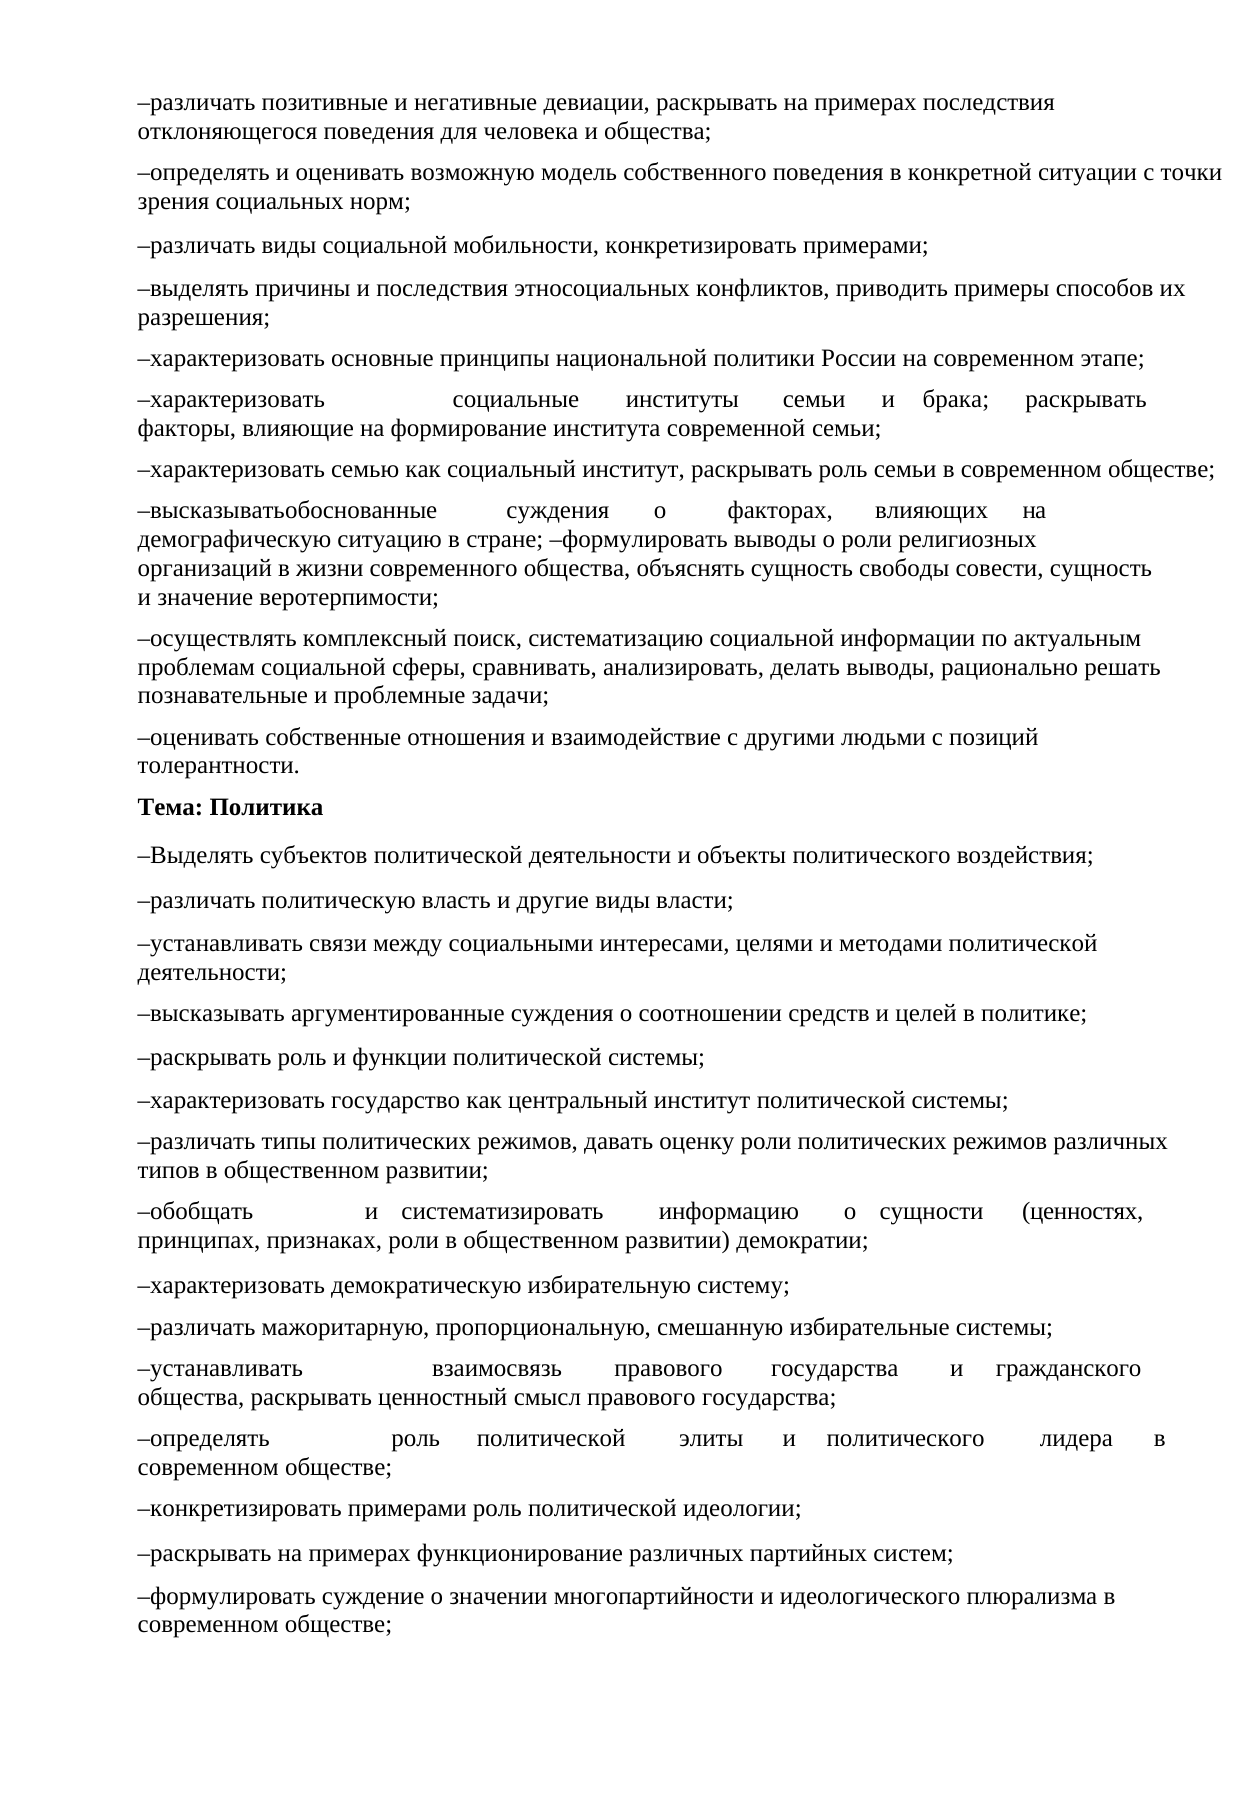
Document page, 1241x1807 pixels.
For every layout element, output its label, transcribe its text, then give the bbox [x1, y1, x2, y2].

text –характеризовать основные принципы национальной политики России на современном этапе; [137, 343, 1232, 372]
text –осуществлять комплексный поиск, систематизацию социальной информации по актуальным проблемам социальной сферы, сравнивать, анализировать, делать выводы, рационально решать познавательные и проблемные задачи; [137, 623, 1167, 709]
text –обобщать и систематизировать информацию о сущности (ценностях, принципах, признаках, роли в общественном развитии) демократии; [137, 1196, 1167, 1254]
text –определять и оценивать возможную модель собственного поведения в конкретной ситуации с точки зрения социальных норм; [137, 157, 1232, 215]
text –характеризовать демократическую избирательную систему; [137, 1266, 1232, 1300]
text –формулировать суждение о значении многопартийности и идеологического плюрализма в современном обществе; [137, 1581, 1232, 1638]
text –различать политическую власть и другие виды власти; [137, 882, 1232, 915]
text –характеризовать семью как социальный институт, раскрывать роль семьи в современном обществе; [137, 454, 1232, 483]
text –высказывать аргументированные суждения о соотношении средств и целей в политике; [137, 998, 1167, 1027]
text –высказывать обоснованные суждения о факторах, влияющих на демографическую ситуацию в стране; –формулировать выводы о роли религиозных организаций в жизни современного общества, объяснять сущность свободы совести, сущность и значение веротерпимости; [137, 496, 1167, 611]
text –различать мажоритарную, пропорциональную, смешанную избирательные системы; [137, 1312, 1232, 1341]
text –различать виды социальной мобильности, конкретизировать примерами; [137, 227, 1232, 261]
text –раскрывать на примерах функционирование различных партийных систем; [137, 1535, 1232, 1568]
text –оценивать собственные отношения и взаимодействие с другими людьми с позиций толерантности. [137, 722, 1167, 779]
text –устанавливать связи между социальными интересами, целями и методами политической деятельности; [137, 928, 1232, 985]
text –раскрывать роль и функции политической системы; [137, 1039, 1232, 1073]
subtitle Тема: Политика [137, 792, 1232, 821]
text –различать позитивные и негативные девиации, раскрывать на примерах последствия отклоняющегося поведения для человека и общества; [137, 87, 1232, 145]
text –выделять причины и последствия этносоциальных конфликтов, приводить примеры способов их разрешения; [137, 273, 1232, 331]
text –характеризовать государство как центральный институт политической системы; [137, 1085, 1167, 1114]
text –конкретизировать примерами роль политической идеологии; [137, 1493, 1232, 1522]
text –определять роль политической элиты и политического лидера в современном обществе; [137, 1423, 1167, 1481]
text –различать типы политических режимов, давать оценку роли политических режимов различных типов в общественном развитии; [137, 1126, 1232, 1184]
text –устанавливать взаимосвязь правового государства и гражданского общества, раскрывать ценностный смысл правового государства; [137, 1353, 1167, 1411]
text –Выделять субъектов политической деятельности и объекты политического воздействия; [137, 841, 1232, 869]
text –характеризовать социальные институты семьи и брака; раскрывать факторы, влияющие на формирование института современной семьи; [137, 384, 1167, 442]
